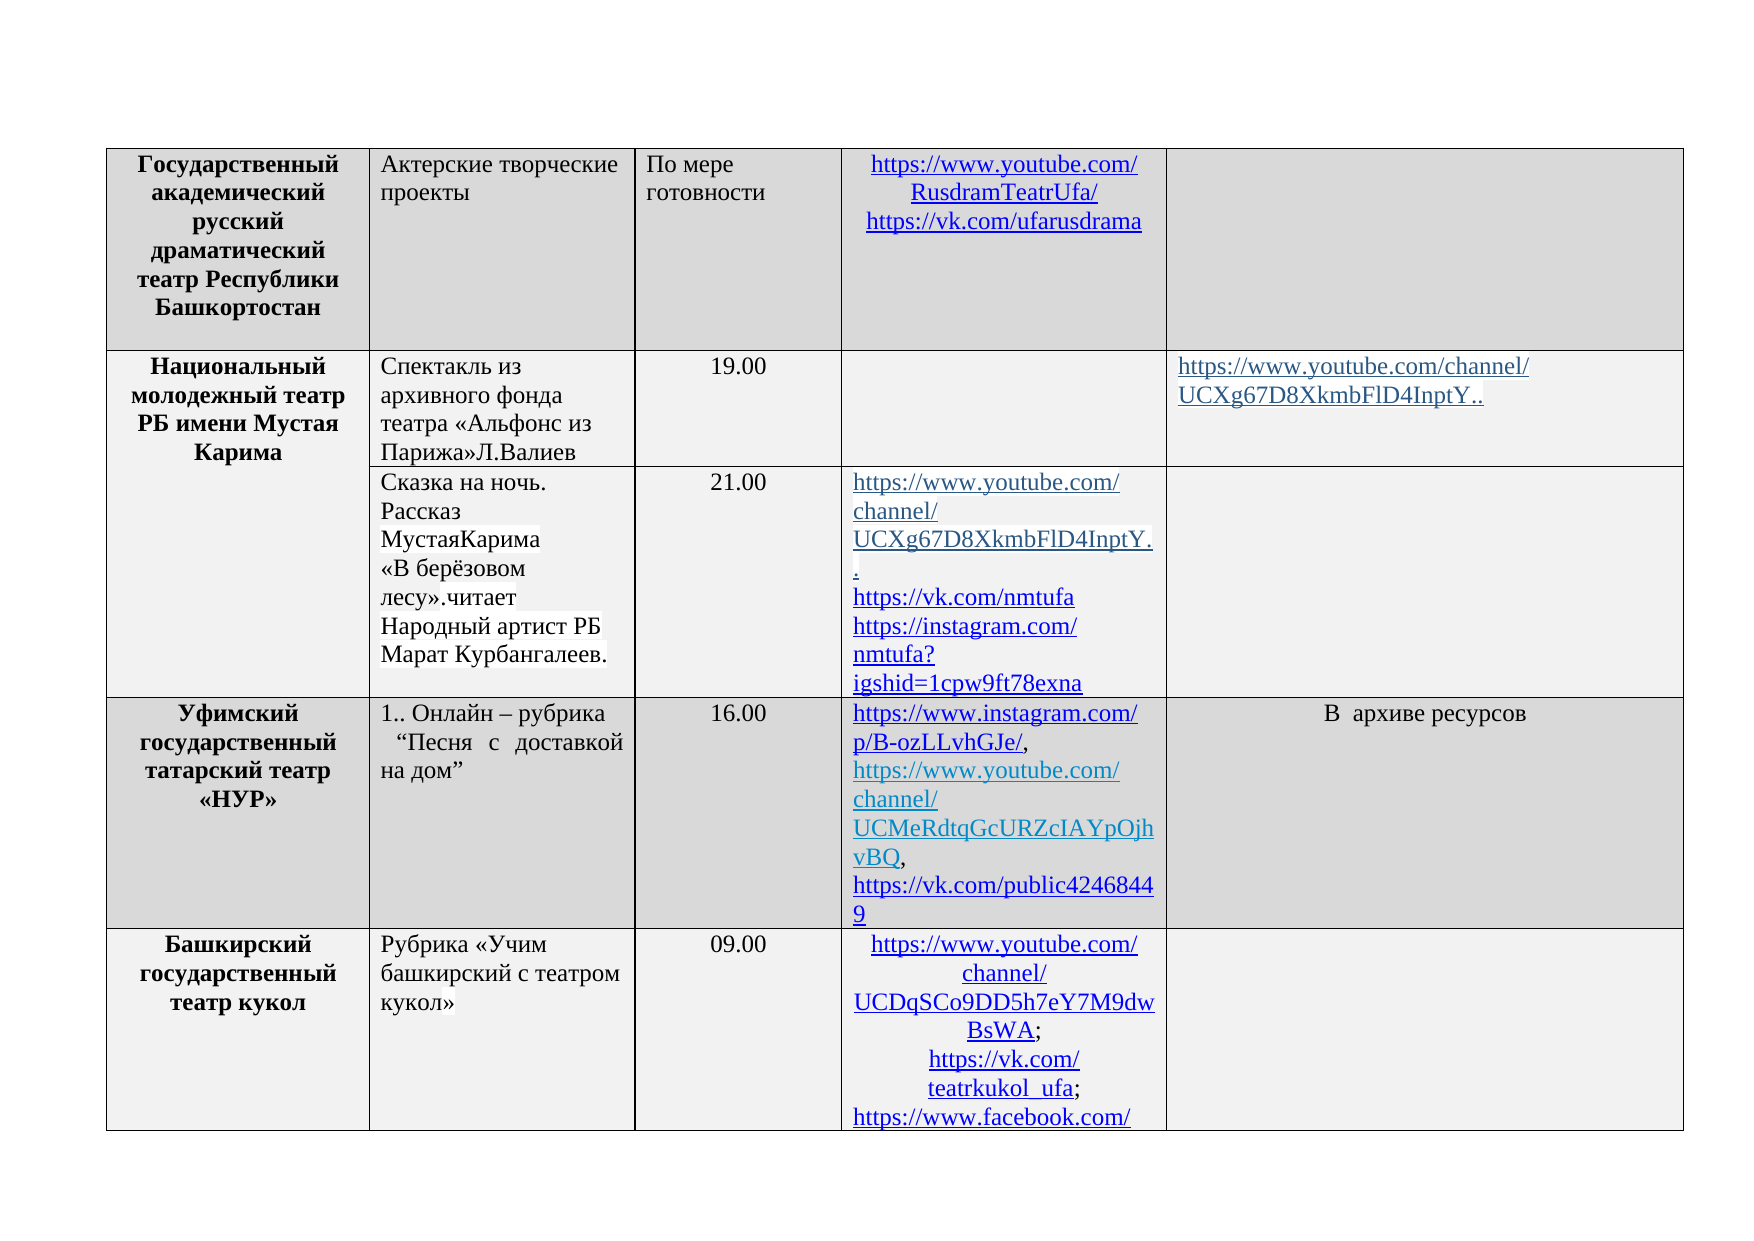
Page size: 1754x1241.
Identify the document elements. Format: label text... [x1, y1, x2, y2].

table_cell В архиве ресурсов [1167, 698, 1683, 928]
table_cell 21.00 [636, 467, 841, 697]
table_cell https://www.youtube.com/channel/UCXg67D8XkmbFlD4InptY.. [1167, 351, 1683, 466]
table_cell [1167, 149, 1683, 350]
table_cell Национальный молодежный театр РБ имени Мустая Карима [107, 351, 369, 697]
table_cell [1167, 467, 1683, 697]
table_cell [1167, 929, 1683, 1130]
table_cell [107, 929, 369, 1130]
table_cell 19.00 [636, 351, 841, 466]
table_cell Государственный академический русский драматический театр Республики Башкортостан [107, 149, 369, 350]
table_cell Актерские творческие проекты [370, 149, 634, 350]
table_cell Уфимский государственный татарский театр «НУР» [107, 698, 369, 928]
table_cell 1.. Онлайн – рубрика “Песня с доставкой на дом” [370, 698, 634, 928]
table_cell https://www.instagram.com/p/B-ozLLvhGJe/, https://www.youtube.com/channel/UCMeRdtqGcURZcIAYpOjhvBQ, https://vk.com/public42468449 [842, 698, 1166, 928]
table_cell 16.00 [636, 698, 841, 928]
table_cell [370, 929, 634, 1130]
table_cell По мере готовности [636, 149, 841, 350]
table_cell https://www.youtube.com/RusdramTeatrUfa/ https://vk.com/ufarusdrama [842, 149, 1166, 350]
table_cell Сказка на ночь. Рассказ МустаяКарима «В берёзовом лесу».читает Народный артист РБ Марат Курбангалеев. [370, 467, 634, 697]
table_cell [842, 351, 1166, 466]
table_cell 09.00 [636, 929, 841, 1130]
table_cell Спектакль из архивного фонда театра «Альфонс из Парижа»Л.Валиев [370, 351, 634, 466]
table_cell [842, 929, 1166, 1130]
table_cell https://www.youtube.com/channel/UCXg67D8XkmbFlD4InptY.. https://vk.com/nmtufa https://instagram.com/nmtufa?igshid=1cpw9ft78exna [842, 467, 1166, 697]
